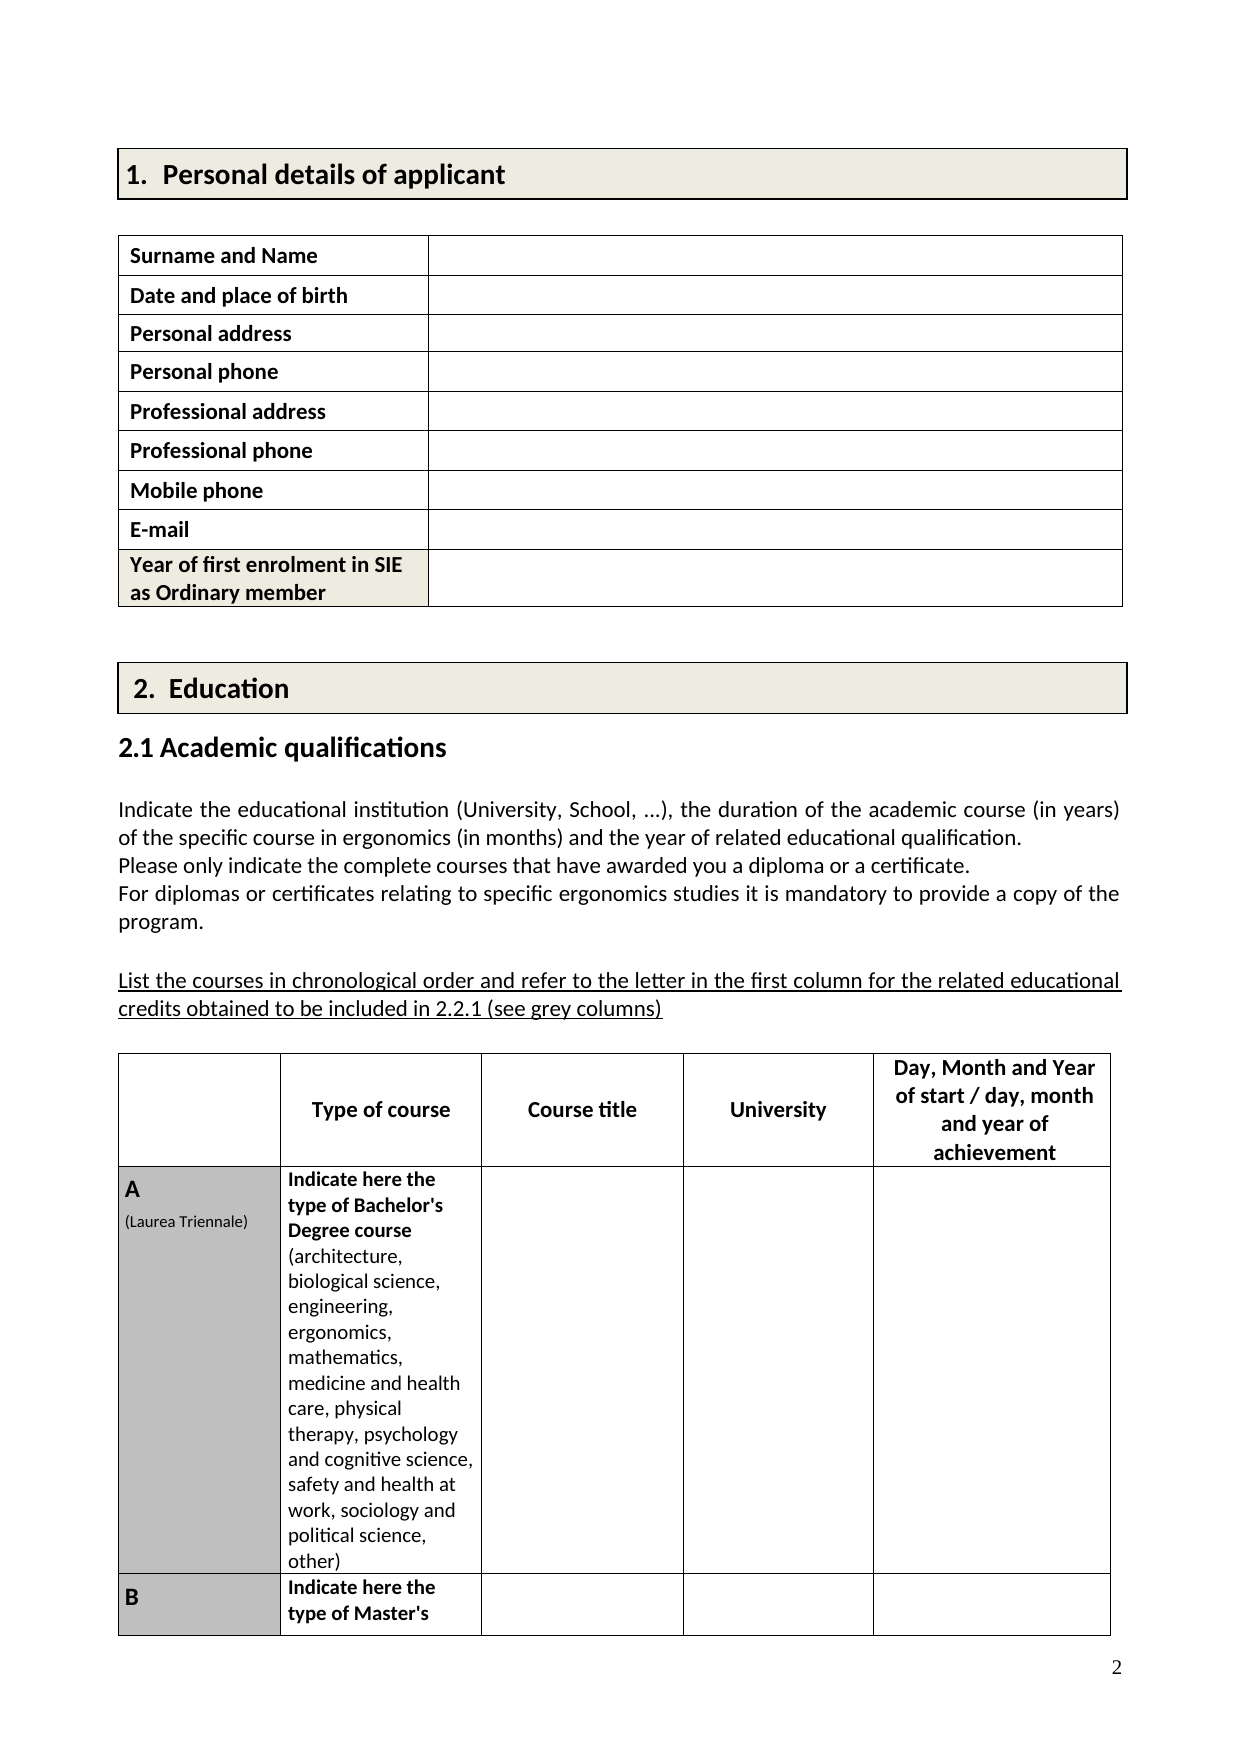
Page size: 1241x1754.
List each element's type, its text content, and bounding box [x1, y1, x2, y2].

table_cell Date and place of birth [119, 276, 428, 314]
table_cell [874, 1574, 1110, 1635]
text List the courses in chronological order and refer to the letter in the first column for the related educational credits obtained to be included in 2.2.1 (see grey columns) [118, 966, 1122, 990]
text List the courses in chronological order and refer to the letter in the first column for the related educational credits obtained to be included in 2.2.1 (see grey columns) [118, 992, 1122, 1022]
table_cell [429, 315, 1122, 351]
table_cell [429, 352, 1122, 391]
table_cell Personal phone [119, 352, 428, 391]
table_cell Personal address [119, 315, 428, 351]
table_header Day, Month and Year of start / day, month and year of achievement [874, 1054, 1110, 1166]
table_cell [429, 510, 1122, 549]
table_cell [429, 471, 1122, 509]
table_header University [684, 1054, 873, 1166]
table_cell [684, 1574, 873, 1635]
text Please only indicate the complete courses that have awarded you a diploma or a certificate. [118, 851, 1122, 879]
table_cell A (Laurea Triennale) [119, 1167, 280, 1573]
text 2.1 Academic qualifications [118, 729, 1122, 765]
table_header Surname and Name [119, 236, 428, 274]
table_cell [482, 1574, 683, 1635]
table_header [429, 236, 1122, 274]
table_cell E-mail [119, 510, 428, 549]
table_header [119, 1054, 280, 1166]
table_cell [429, 392, 1122, 430]
table_cell [429, 550, 1122, 606]
text Indicate the educational institution (University, School, ...), the duration of the academic course (in years) of the specific course in ergonomics (in months) and the year of related educational qualification. [118, 795, 1122, 851]
table_cell Professional phone [119, 431, 428, 470]
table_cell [281, 1574, 481, 1635]
table_header Type of course [281, 1054, 481, 1166]
table_cell Mobile phone [119, 471, 428, 509]
table_cell Year of first enrolment in SIE as Ordinary member [119, 550, 428, 606]
table_cell B (Laurea Magistrale) [119, 1574, 280, 1635]
table_cell Indicate here the type of Bachelor's Degree course (architecture, biological science, engineering, ergonomics, mathematics, medicine and health care, physical therapy, psychology and cognitive science, safety and health at work, sociology and political science, other) [281, 1167, 481, 1573]
table_cell [684, 1167, 873, 1573]
table_header Course title [482, 1054, 683, 1166]
table_cell [429, 276, 1122, 314]
table_cell [874, 1167, 1110, 1573]
table_cell [482, 1167, 683, 1573]
table_cell [429, 431, 1122, 470]
text For diplomas or certificates relating to specific ergonomics studies it is mandatory to provide a copy of the program. [118, 879, 1122, 935]
table_cell Professional address [119, 392, 428, 430]
